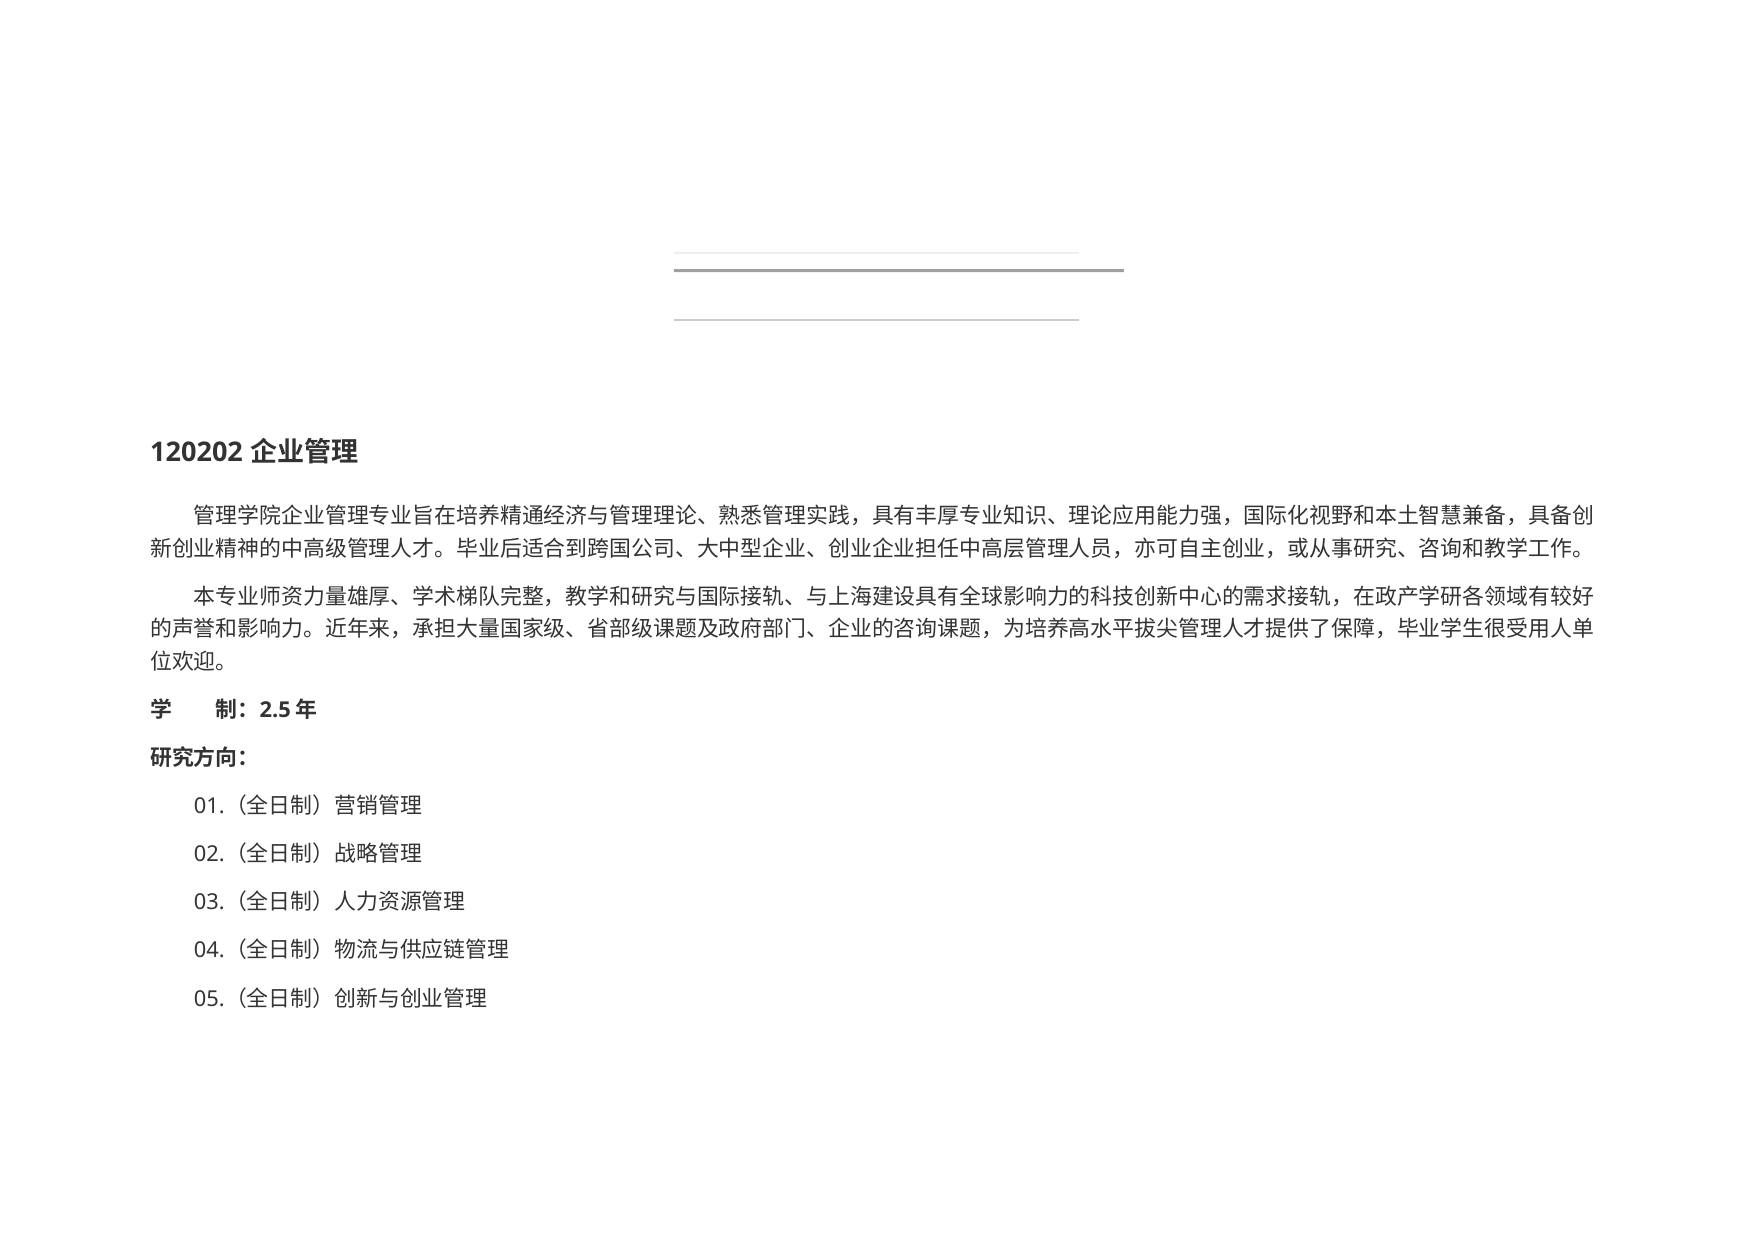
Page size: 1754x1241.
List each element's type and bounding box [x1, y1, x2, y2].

table_header [150, 417, 1604, 1028]
table_header [150, 198, 1604, 385]
